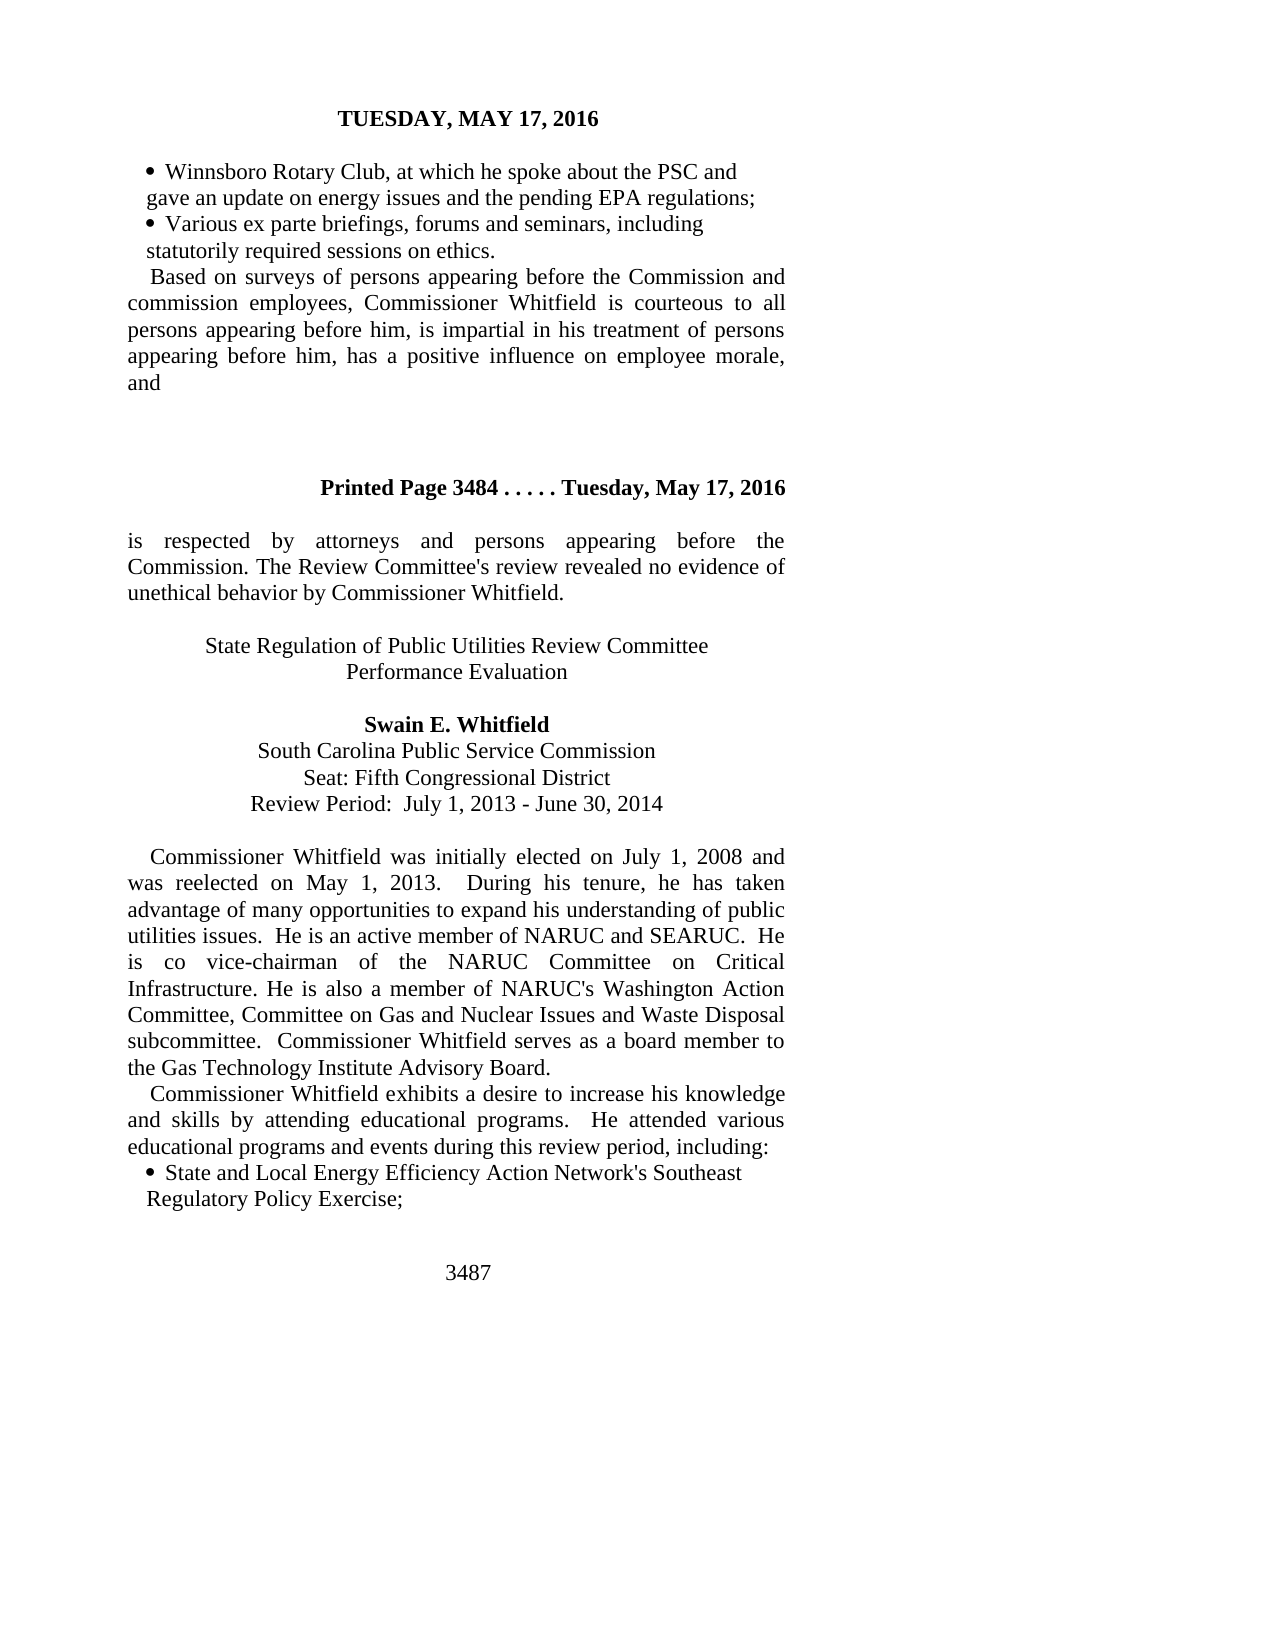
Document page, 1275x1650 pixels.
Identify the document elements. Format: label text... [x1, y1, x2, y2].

text Swain E. Whitfield [127, 711, 786, 737]
text is respected by attorneys and persons appearing before the Commission. The Review Committee's review revealed no evidence of unethical behavior by Commissioner Whitfield. [127, 527, 786, 606]
text Based on surveys of persons appearing before the Commission and commission employees, Commissioner Whitfield is courteous to all persons appearing before him, is impartial in his treatment of persons appearing before him, has a positive influence on employee morale, and [127, 263, 786, 395]
text Commissioner Whitfield was initially elected on July 1, 2008 and was reelected on May 1, 2013. During his tenure, he has taken advantage of many opportunities to expand his understanding of public utilities issues. He is an active member of NARUC and SEARUC. He is co vice-chairman of the NARUC Committee on Critical Infrastructure. He is also a member of NARUC's Washington Action Committee, Committee on Gas and Nuclear Issues and Waste Disposal subcommittee. Commissioner Whitfield serves as a board member to the Gas Technology Institute Advisory Board. [127, 843, 786, 1080]
text Review Period: July 1, 2013 - June 30, 2014 [127, 790, 786, 817]
text State Regulation of Public Utilities Review Committee [127, 632, 786, 658]
list State and Local Energy Efficiency Action Network's Southeast Regulatory Policy Exercise; [146, 1159, 786, 1212]
text Performance Evaluation [127, 658, 786, 685]
text Seat: Fifth Congressional District [127, 764, 786, 790]
text Printed Page 3484 . . . . . Tuesday, May 17, 2016 [127, 474, 786, 500]
text Commissioner Whitfield exhibits a desire to increase his knowledge and skills by attending educational programs. He attended various educational programs and events during this review period, including: [127, 1080, 786, 1159]
text South Carolina Public Service Commission [127, 737, 786, 764]
list Winnsboro Rotary Club, at which he spoke about the PSC and gave an update on energy issues and the pending EPA regulations; [146, 158, 786, 210]
list Various ex parte briefings, forums and seminars, including statutorily required sessions on ethics. [146, 210, 786, 263]
